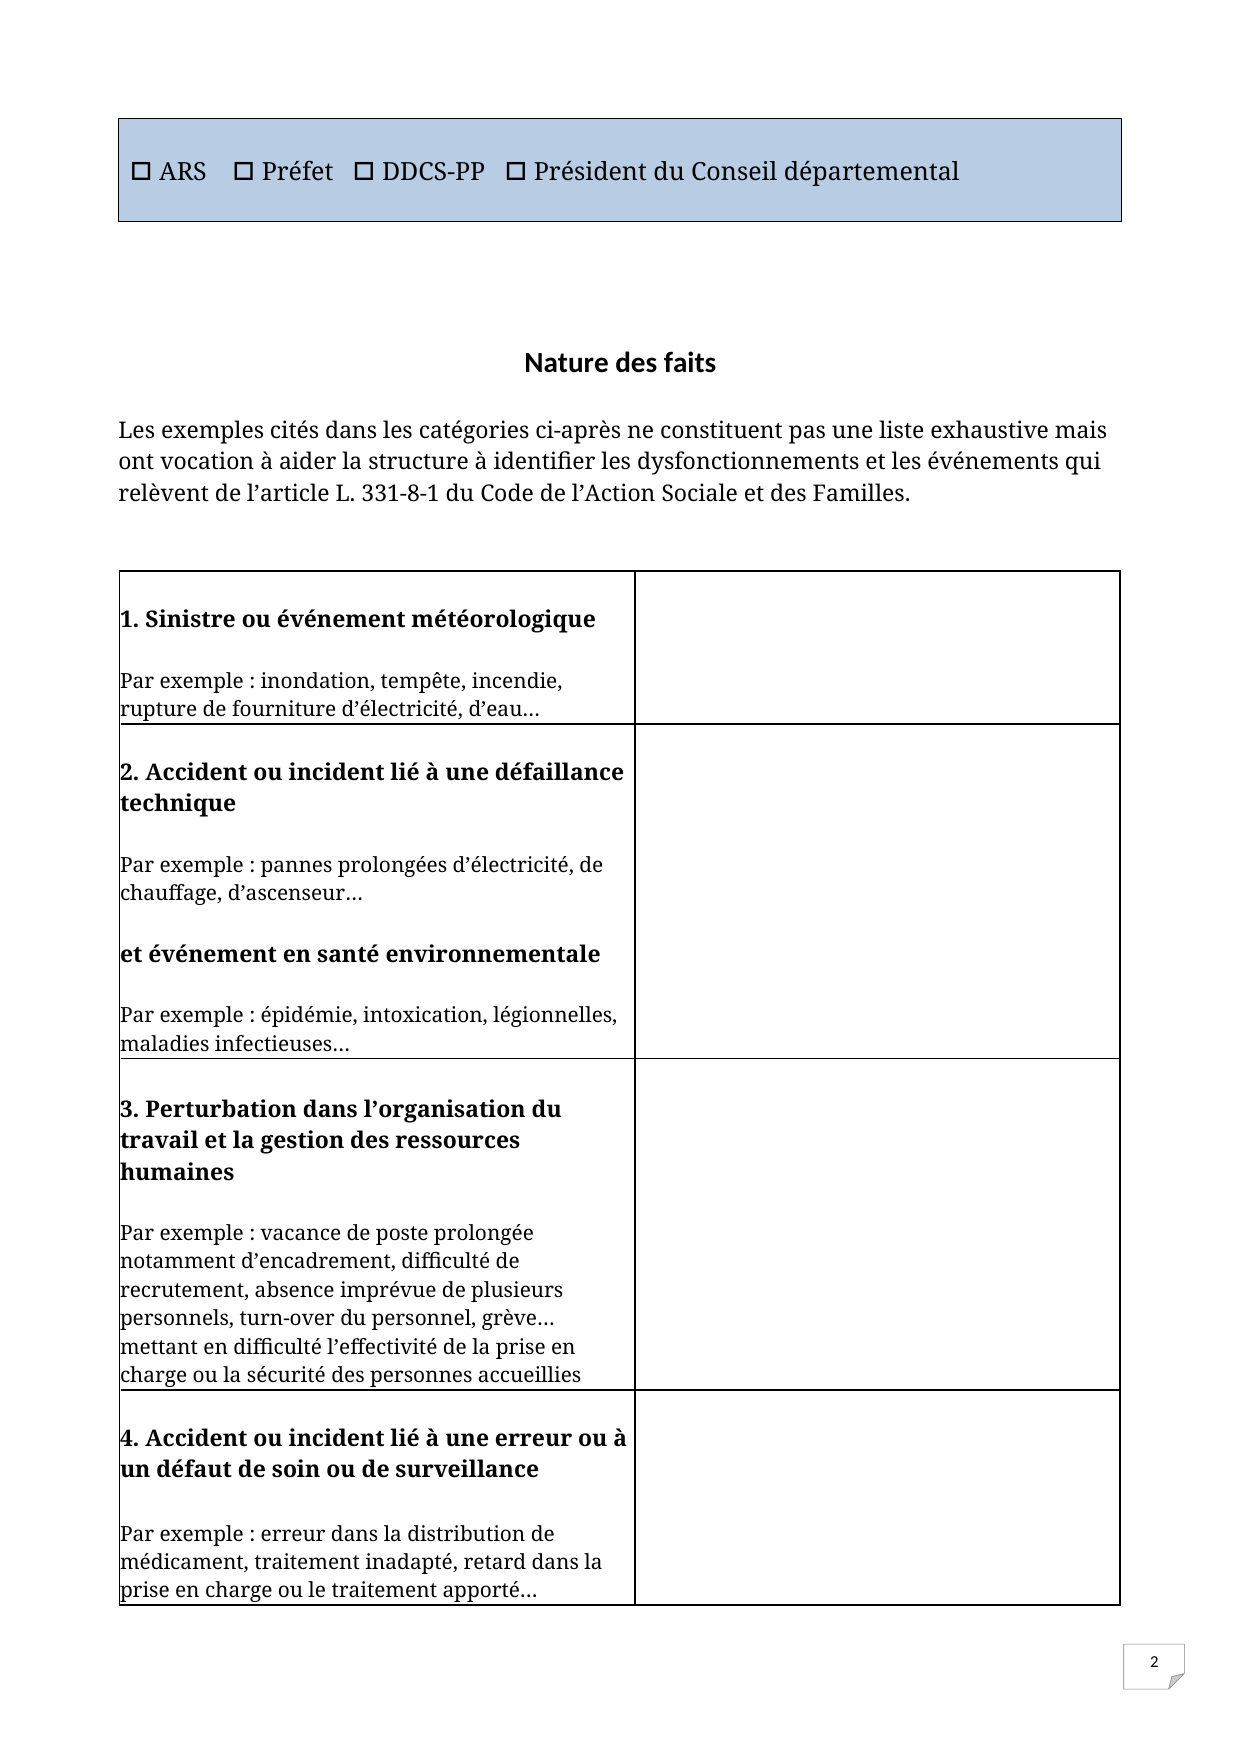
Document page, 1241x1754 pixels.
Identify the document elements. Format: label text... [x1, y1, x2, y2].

table_header [636, 572, 1119, 723]
table_header 1. Sinistre ou événement météorologique Par exemple : inondation, tempête, incendie, rupture de fourniture d’électricité, d’eau… [120, 572, 634, 723]
table_cell 2. Accident ou incident lié à une défaillance technique Par exemple : pannes prolongées d’électricité, de chauffage, d’ascenseur… et événement en santé environnementale Par exemple : épidémie, intoxication, légionnelles, maladies infectieuses… [120, 724, 634, 1057]
text Nature des faits [118, 344, 1122, 380]
table_cell [636, 1059, 1119, 1389]
text Les exemples cités dans les catégories ci-après ne constituent pas une liste exhaustive mais ont vocation à aider la structure à identifier les dysfonctionnements et les événements qui relèvent de l’article L. 331-8-1 du Code de l’Action Sociale et des Familles. [118, 414, 1122, 508]
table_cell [119, 119, 1121, 221]
table_cell [636, 725, 1119, 1057]
table_cell [636, 1391, 1119, 1604]
table_cell 4. Accident ou incident lié à une erreur ou à un défaut de soin ou de surveillance Par exemple : erreur dans la distribution de médicament, traitement inadapté, retard dans la prise en charge ou le traitement apporté… [120, 1390, 634, 1604]
table_cell 3. Perturbation dans l’organisation du travail et la gestion des ressources humaines Par exemple : vacance de poste prolongée notamment d’encadrement, difficulté de recrutement, absence imprévue de plusieurs personnels, turn-over du personnel, grève… mettant en difficulté l’effectivité de la prise en charge ou la sécurité des personnes accueillies [120, 1059, 634, 1389]
